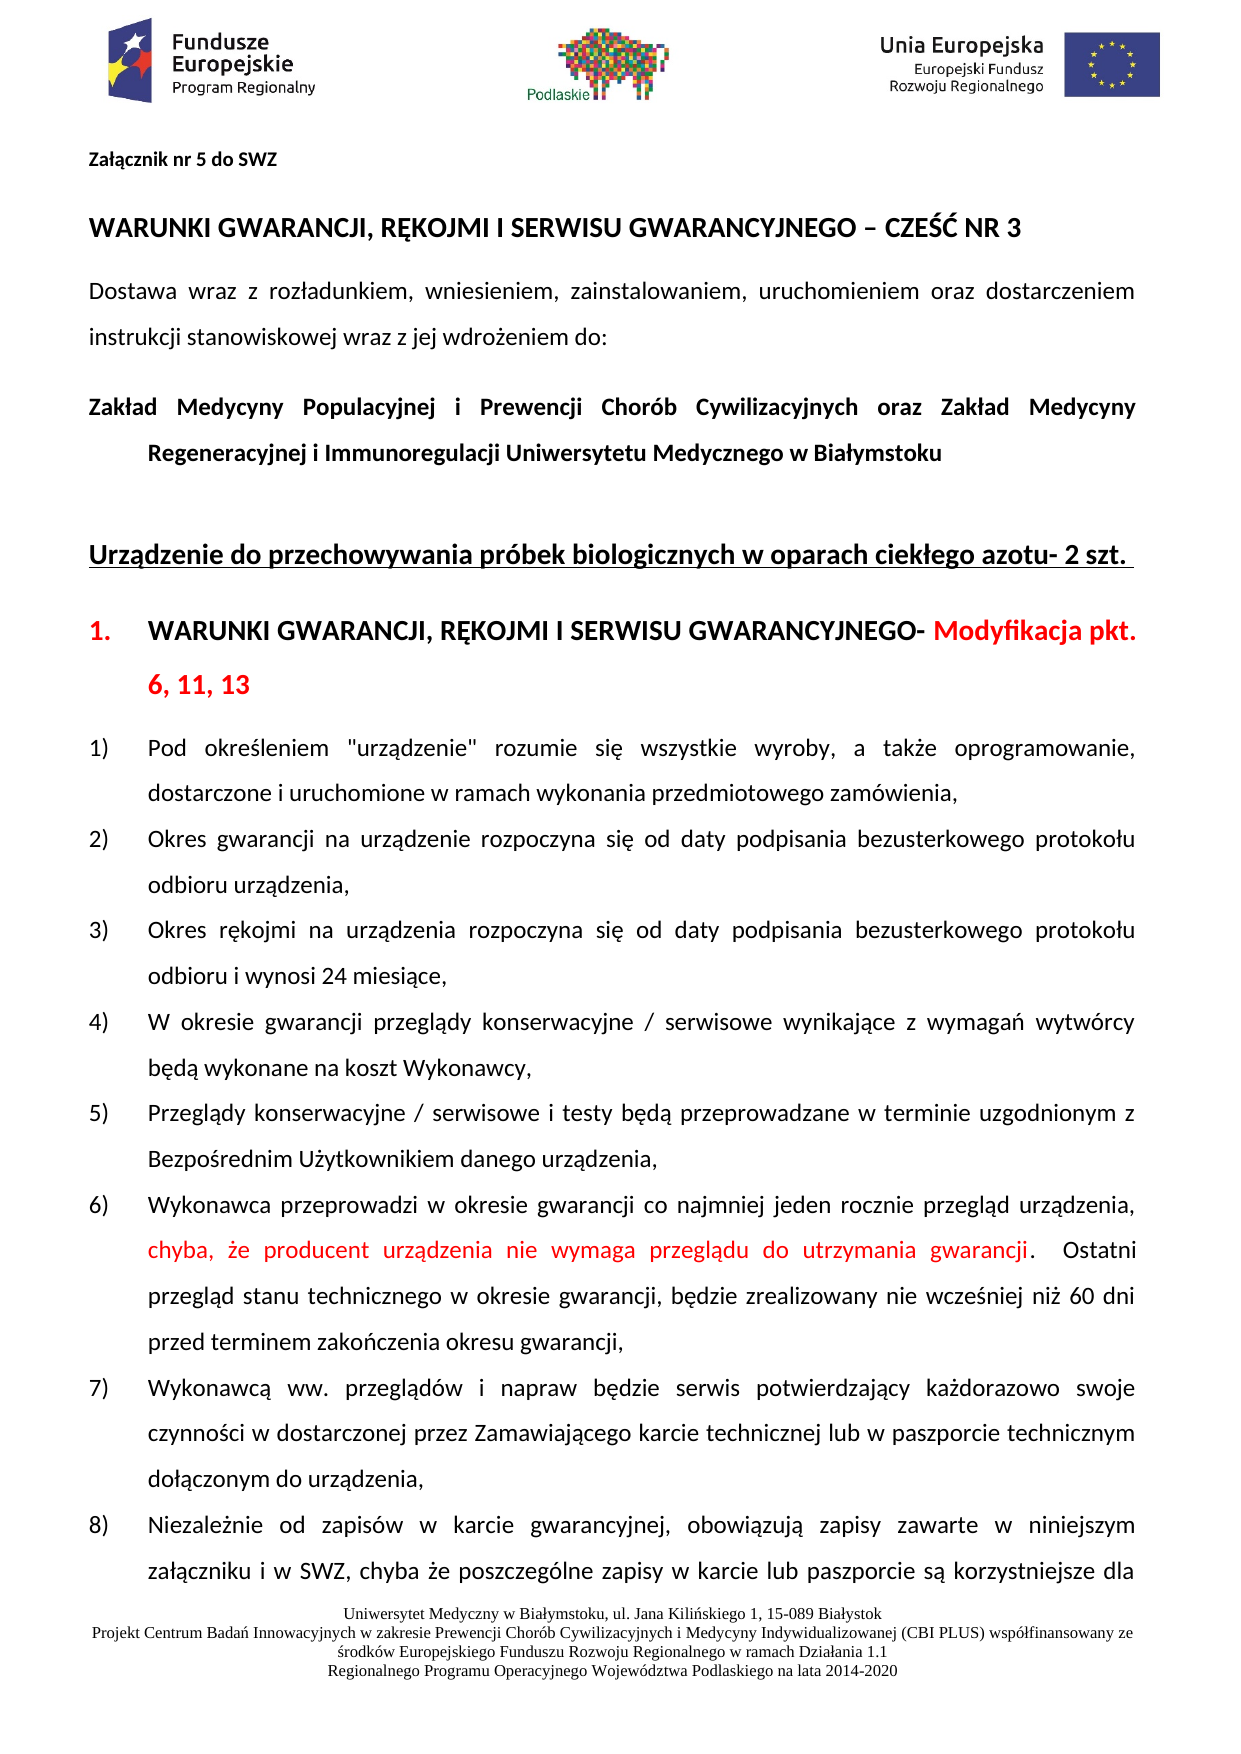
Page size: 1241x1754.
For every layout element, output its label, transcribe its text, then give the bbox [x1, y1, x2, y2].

picture [101, 15, 1165, 111]
list Okres gwarancji na urządzenie rozpoczyna się od daty podpisania bezusterkowego protokołu odbioru urządzenia, [89, 823, 1137, 899]
list W okresie gwarancji przeglądy konserwacyjne / serwisowe wynikające z wymagań wytwórcy będą wykonane na koszt Wykonawcy, [89, 1006, 1137, 1082]
text Urządzenie do przechowywania próbek biologicznych w oparach ciekłego azotu- 2 szt. [89, 536, 1137, 572]
text Dostawa wraz z rozładunkiem, wniesieniem, zainstalowaniem, uruchomieniem oraz dostarczeniem instrukcji stanowiskowej wraz z jej wdrożeniem do: [89, 275, 1137, 351]
list Okres rękojmi na urządzenia rozpoczyna się od daty podpisania bezusterkowego protokołu odbioru i wynosi 24 miesiące, [89, 914, 1137, 991]
text Załącznik nr 5 do SWZ [89, 146, 1137, 171]
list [89, 1509, 1137, 1585]
list Pod określeniem "urządzenie" rozumie się wszystkie wyroby, a także oprogramowanie, dostarczone i uruchomione w ramach wykonania przedmiotowego zamówienia, [89, 732, 1137, 808]
subtitle WARUNKI GWARANCJI, RĘKOJMI I SERWISU GWARANCYJNEGO – CZEŚĆ NR 3 [89, 209, 1137, 244]
text Zakład Medycyny Populacyjnej i Prewencji Chorób Cywilizacyjnych oraz Zakład Medycyny Regeneracyjnej i Immunoregulacji Uniwersytetu Medycznego w Białymstoku [89, 391, 1137, 468]
list Przeglądy konserwacyjne / serwisowe i testy będą przeprowadzane w terminie uzgodnionym z Bezpośrednim Użytkownikiem danego urządzenia, [89, 1097, 1137, 1174]
subtitle WARUNKI GWARANCJI, RĘKOJMI I SERWISU GWARANCYJNEGO- Modyfikacja pkt. 6, 11, 13 [89, 612, 1137, 701]
list Wykonawca przeprowadzi w okresie gwarancji co najmniej jeden rocznie przegląd urządzenia, chyba, że producent urządzenia nie wymaga przeglądu do utrzymania gwarancji. Ostatni przegląd stanu technicznego w okresie gwarancji, będzie zrealizowany nie wcześniej niż 60 dni przed terminem zakończenia okresu gwarancji, [89, 1189, 1137, 1357]
list Wykonawcą ww. przeglądów i napraw będzie serwis potwierdzający każdorazowo swoje czynności w dostarczonej przez Zamawiającego karcie technicznej lub w paszporcie technicznym dołączonym do urządzenia, [89, 1372, 1137, 1494]
